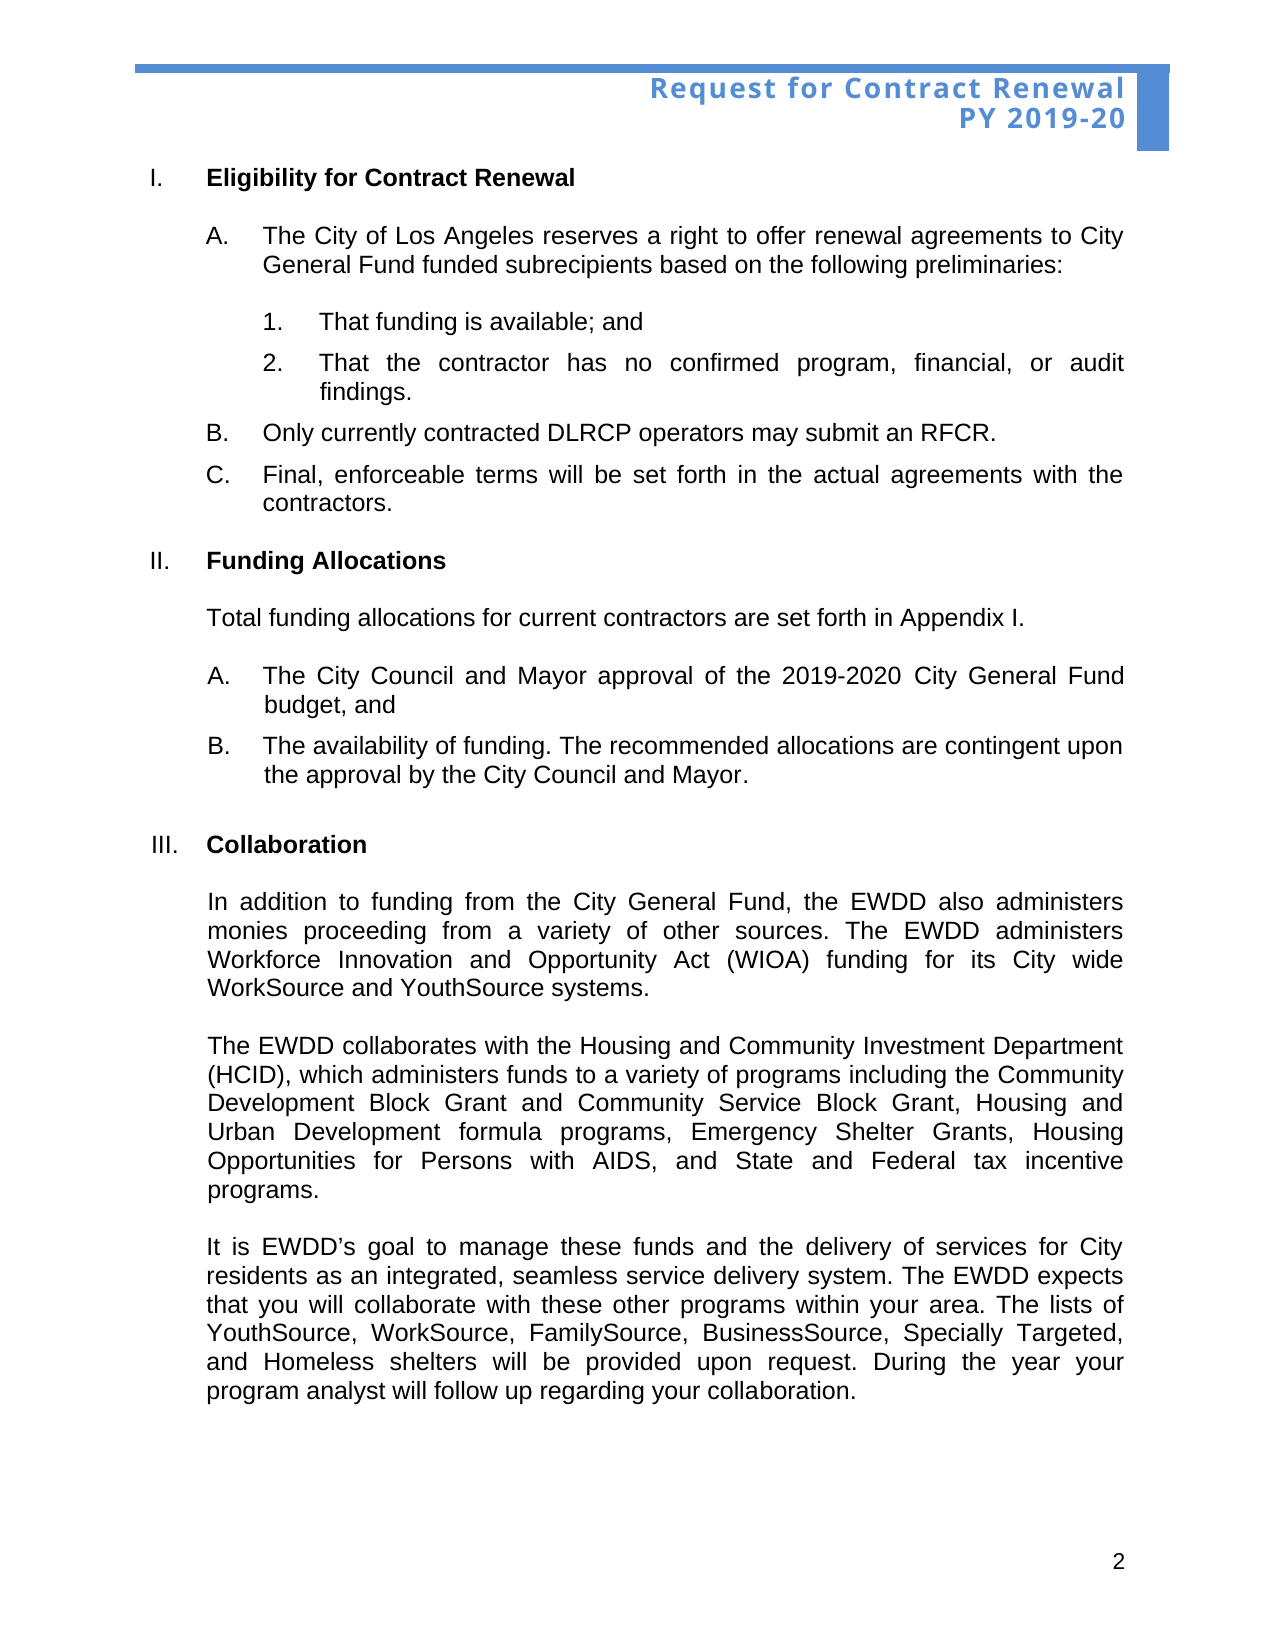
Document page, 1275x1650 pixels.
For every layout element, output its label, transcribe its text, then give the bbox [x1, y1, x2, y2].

text A. The City of Los Angeles reserves a right to offer renewal agreements to City General Fund funded subrecipients based on the following preliminaries: [206, 221, 1125, 278]
text It is EWDD’s goal to manage these funds and the delivery of services for City residents as an integrated, seamless service delivery system. The EWDD expects that you will collaborate with these other programs within your area. The lists of YouthSource, WorkSource, FamilySource, BusinessSource, Specially Targeted, and Homeless shelters will be provided upon request. During the year your program analyst will follow up regarding your collaboration. [206, 1232, 1125, 1405]
text A. The City Council and Mayor approval of the 2019-2020 City General Fund budget, and [207, 661, 1125, 718]
text B. The availability of funding. The recommended allocations are contingent upon the approval by the City Council and Mayor. [207, 731, 1125, 788]
text 1. That funding is available; and [262, 307, 1125, 336]
text Total funding allocations for current contractors are set forth in Appendix I. [206, 603, 1125, 632]
text B. Only currently contracted DLRCP operators may submit an RFCR. [206, 418, 1125, 447]
subtitle Collaboration [151, 830, 1125, 858]
text C. Final, enforceable terms will be set forth in the actual agreements with the contractors. [206, 460, 1125, 517]
text In addition to funding from the City General Fund, the EWDD also administers monies proceeding from a variety of other sources. The EWDD administers Workforce Innovation and Opportunity Act (WIOA) funding for its City wide WorkSource and YouthSource systems. [207, 887, 1125, 1002]
subtitle Eligibility for Contract Renewal [149, 163, 1125, 192]
text 2. That the contractor has no confirmed program, financial, or audit findings. [262, 348, 1125, 406]
subtitle Funding Allocations [149, 546, 1125, 575]
text The EWDD collaborates with the Housing and Community Investment Department (HCID), which administers funds to a variety of programs including the Community Development Block Grant and Community Service Block Grant, Housing and Urban Development formula programs, Emergency Shelter Grants, Housing Opportunities for Persons with AIDS, and State and Federal tax incentive programs. [207, 1031, 1125, 1203]
